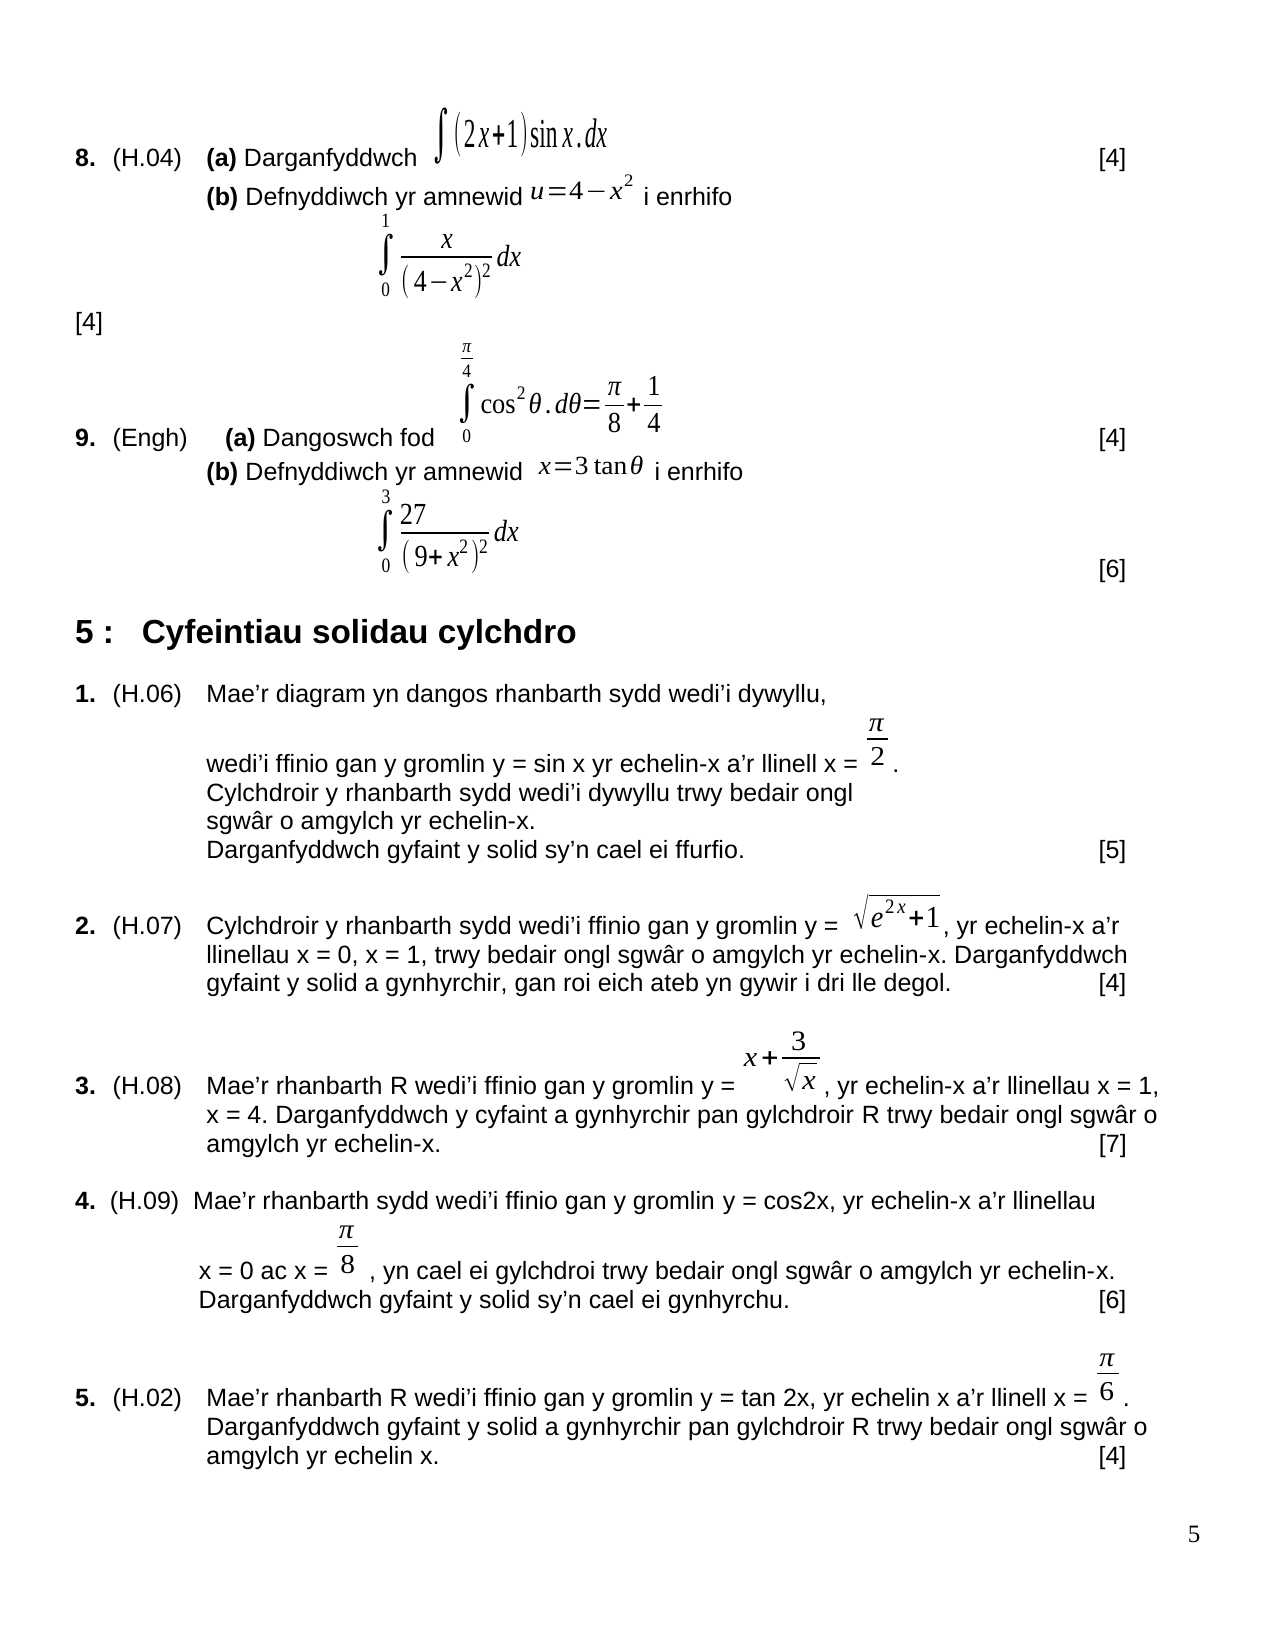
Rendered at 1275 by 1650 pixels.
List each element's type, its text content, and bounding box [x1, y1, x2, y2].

text 5. (H.02) Mae’r rhanbarth R wedi’i ffinio gan y gromlin y = tan 2x, yr echelin x a’r llinell x = . [75, 1342, 1200, 1412]
text sgwâr o amgylch yr echelin-x. [75, 806, 1200, 835]
text amgylch yr echelin-x. [7] [75, 1129, 1200, 1157]
text (b) Defnyddiwch yr amnewid i enrhifo [75, 452, 1200, 486]
text 4. (H.09) Mae’r rhanbarth sydd wedi’i ffinio gan y gromlin y = cos2x, yr echelin-x a’r llinellau [75, 1186, 1200, 1215]
text 8. (H.04) (a) Darganfyddwch [4] [75, 104, 1200, 172]
text 5 : Cyfeintiau solidau cylchdro [75, 612, 1200, 650]
text 2. (H.07) Cylchdroir y rhanbarth sydd wedi’i ffinio gan y gromlin y = , yr echelin-x a’r [75, 893, 1200, 939]
text [6] [75, 486, 1200, 583]
text Darganfyddwch gyfaint y solid sy’n cael ei gynhyrchu. [6] [150, 1285, 1200, 1313]
text x = 4. Darganfyddwch y cyfaint a gynhyrchir pan gylchdroir R trwy bedair ongl sgwâr o [75, 1100, 1200, 1129]
text 3. (H.08) Mae’r rhanbarth R wedi’i ffinio gan y gromlin y = , yr echelin-x a’r llinellau x = 1, [75, 1026, 1200, 1100]
text (b) Defnyddiwch yr amnewid i enrhifo [4] [75, 172, 1200, 336]
text 9. (Engh) (a) Dangoswch fod [4] [75, 336, 1200, 452]
text Darganfyddwch gyfaint y solid a gynhyrchir pan gylchdroir R trwy bedair ongl sgwâr o [75, 1412, 1200, 1441]
text gyfaint y solid a gynhyrchir, gan roi eich ateb yn gywir i dri lle degol. [4] [75, 968, 1200, 997]
text x = 0 ac x = , yn cael ei gylchdroi trwy bedair ongl sgwâr o amgylch yr echelin-x. [150, 1215, 1200, 1285]
text llinellau x = 0, x = 1, trwy bedair ongl sgwâr o amgylch yr echelin-x. Darganfyddwch [75, 939, 1200, 968]
text wedi’i ffinio gan y gromlin y = sin x yr echelin-x a’r llinell x = . [75, 708, 1200, 778]
text 1. (H.06) Mae’r diagram yn dangos rhanbarth sydd wedi’i dywyllu, [75, 679, 1200, 708]
text Cylchdroir y rhanbarth sydd wedi’i dywyllu trwy bedair ongl [75, 778, 1200, 806]
text amgylch yr echelin x. [4] [75, 1441, 1200, 1470]
text Darganfyddwch gyfaint y solid sy’n cael ei ffurfio. [5] [75, 835, 1200, 864]
